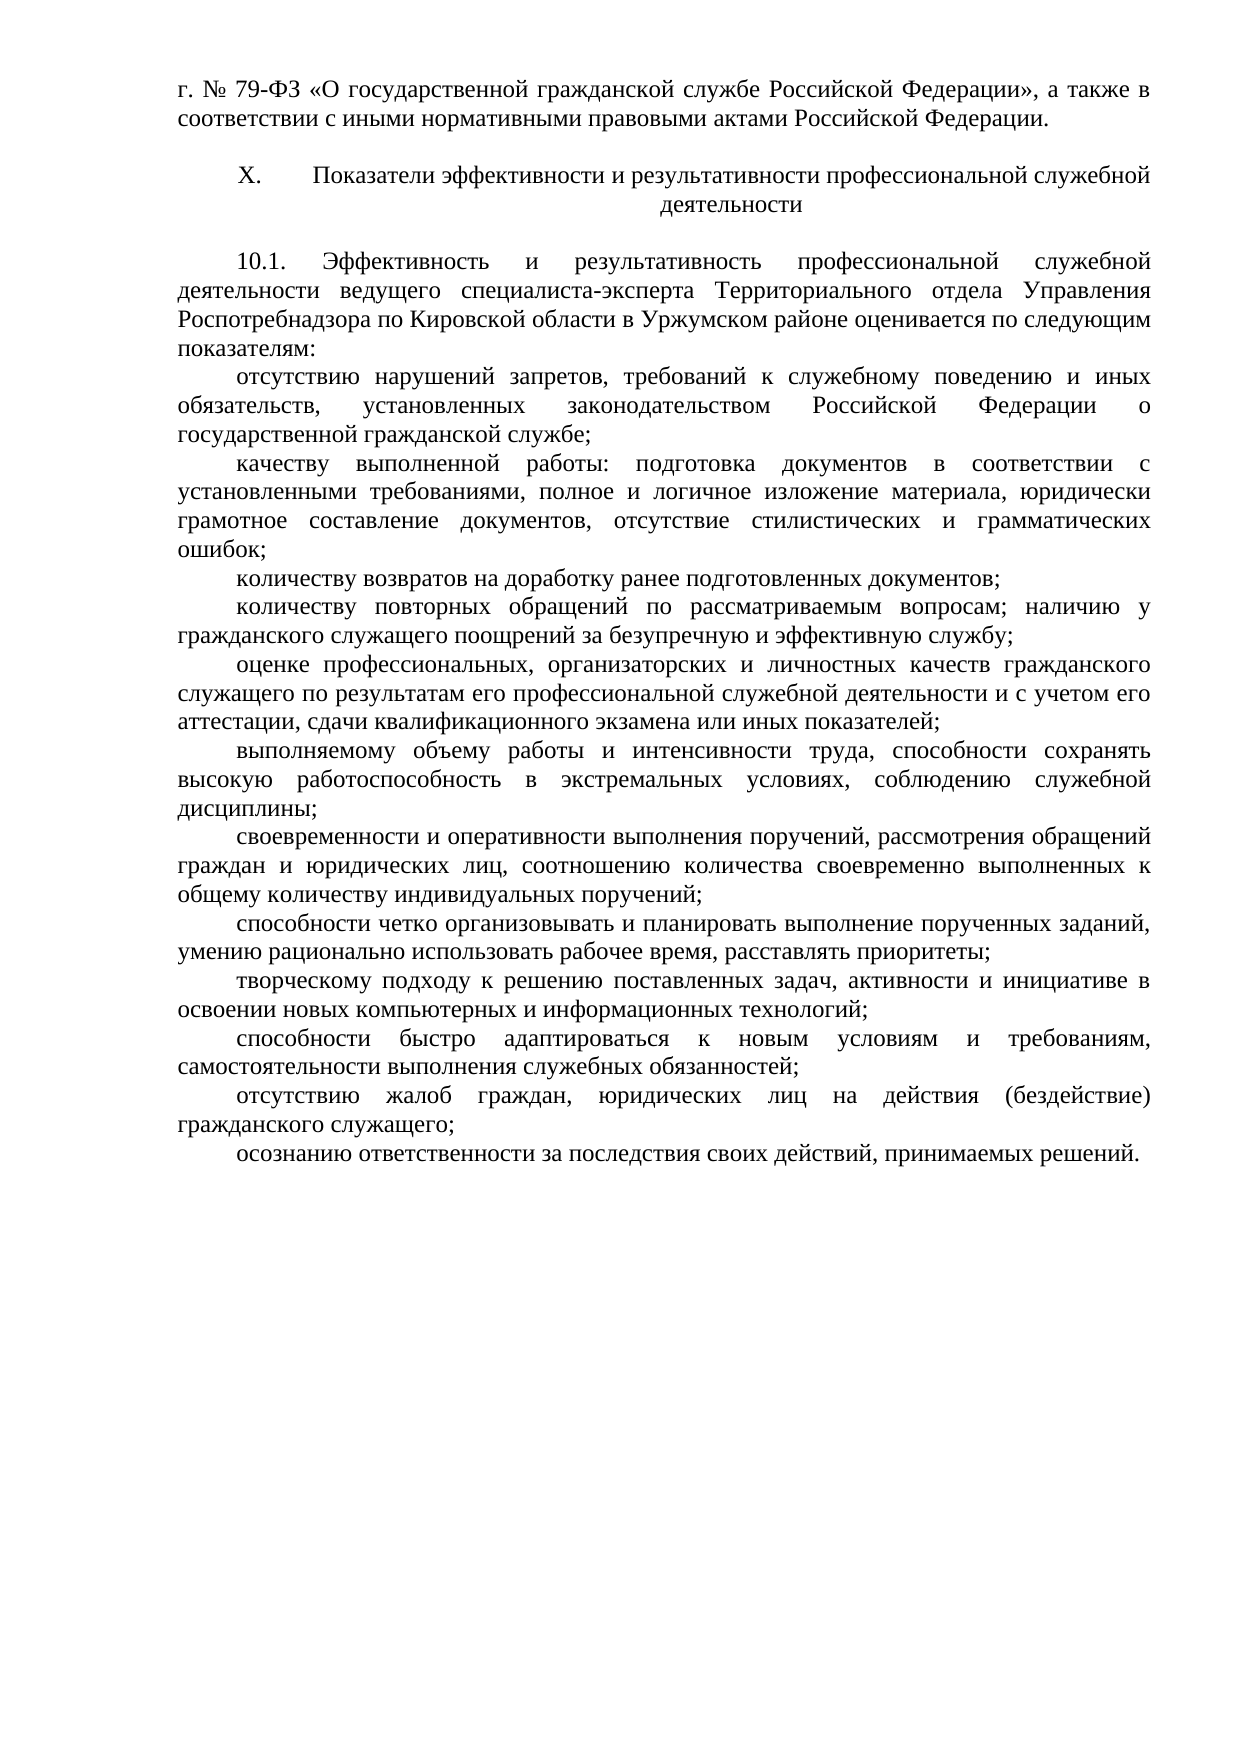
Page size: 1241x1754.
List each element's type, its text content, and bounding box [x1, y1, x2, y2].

text своевременности и оперативности выполнения поручений, рассмотрения обращений граждан и юридических лиц, соотношению количества своевременно выполненных к общему количеству индивидуальных поручений; [177, 821, 1152, 908]
text творческому подходу к решению поставленных задач, активности и инициативе в освоении новых компьютерных и информационных технологий; [177, 965, 1152, 1023]
text способности четко организовывать и планировать выполнение порученных заданий, умению рационально использовать рабочее время, расставлять приоритеты; [177, 908, 1152, 965]
list Показатели эффективности и результативности профессиональной служебной деятельности [236, 160, 1152, 218]
text оценке профессиональных, организаторских и личностных качеств гражданского служащего по результатам его профессиональной служебной деятельности и с учетом его аттестации, сдачи квалификационного экзамена или иных показателей; [177, 649, 1152, 735]
text отсутствию жалоб граждан, юридических лиц на действия (бездействие) гражданского служащего; [177, 1080, 1152, 1138]
text качеству выполненной работы: подготовка документов в соответствии с установленными требованиями, полное и логичное изложение материала, юридически грамотное составление документов, отсутствие стилистических и грамматических ошибок; [177, 448, 1152, 563]
text количеству возвратов на доработку ранее подготовленных документов; [177, 563, 1152, 591]
text осознанию ответственности за последствия своих действий, принимаемых решений. [177, 1138, 1152, 1166]
text количеству повторных обращений по рассматриваемым вопросам; наличию у гражданского служащего поощрений за безупречную и эффективную службу; [177, 591, 1152, 649]
text способности быстро адаптироваться к новым условиям и требованиям, самостоятельности выполнения служебных обязанностей; [177, 1023, 1152, 1080]
text 10.1. Эффективность и результативность профессиональной служебной деятельности ведущего специалиста-эксперта Территориального отдела Управления Роспотребнадзора по Кировской области в Уржумском районе оценивается по следующим показателям: [177, 246, 1152, 361]
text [177, 74, 1152, 131]
text отсутствию нарушений запретов, требований к служебному поведению и иных обязательств, установленных законодательством Российской Федерации о государственной гражданской службе; [177, 361, 1152, 448]
text выполняемому объему работы и интенсивности труда, способности сохранять высокую работоспособность в экстремальных условиях, соблюдению служебной дисциплины; [177, 735, 1152, 821]
